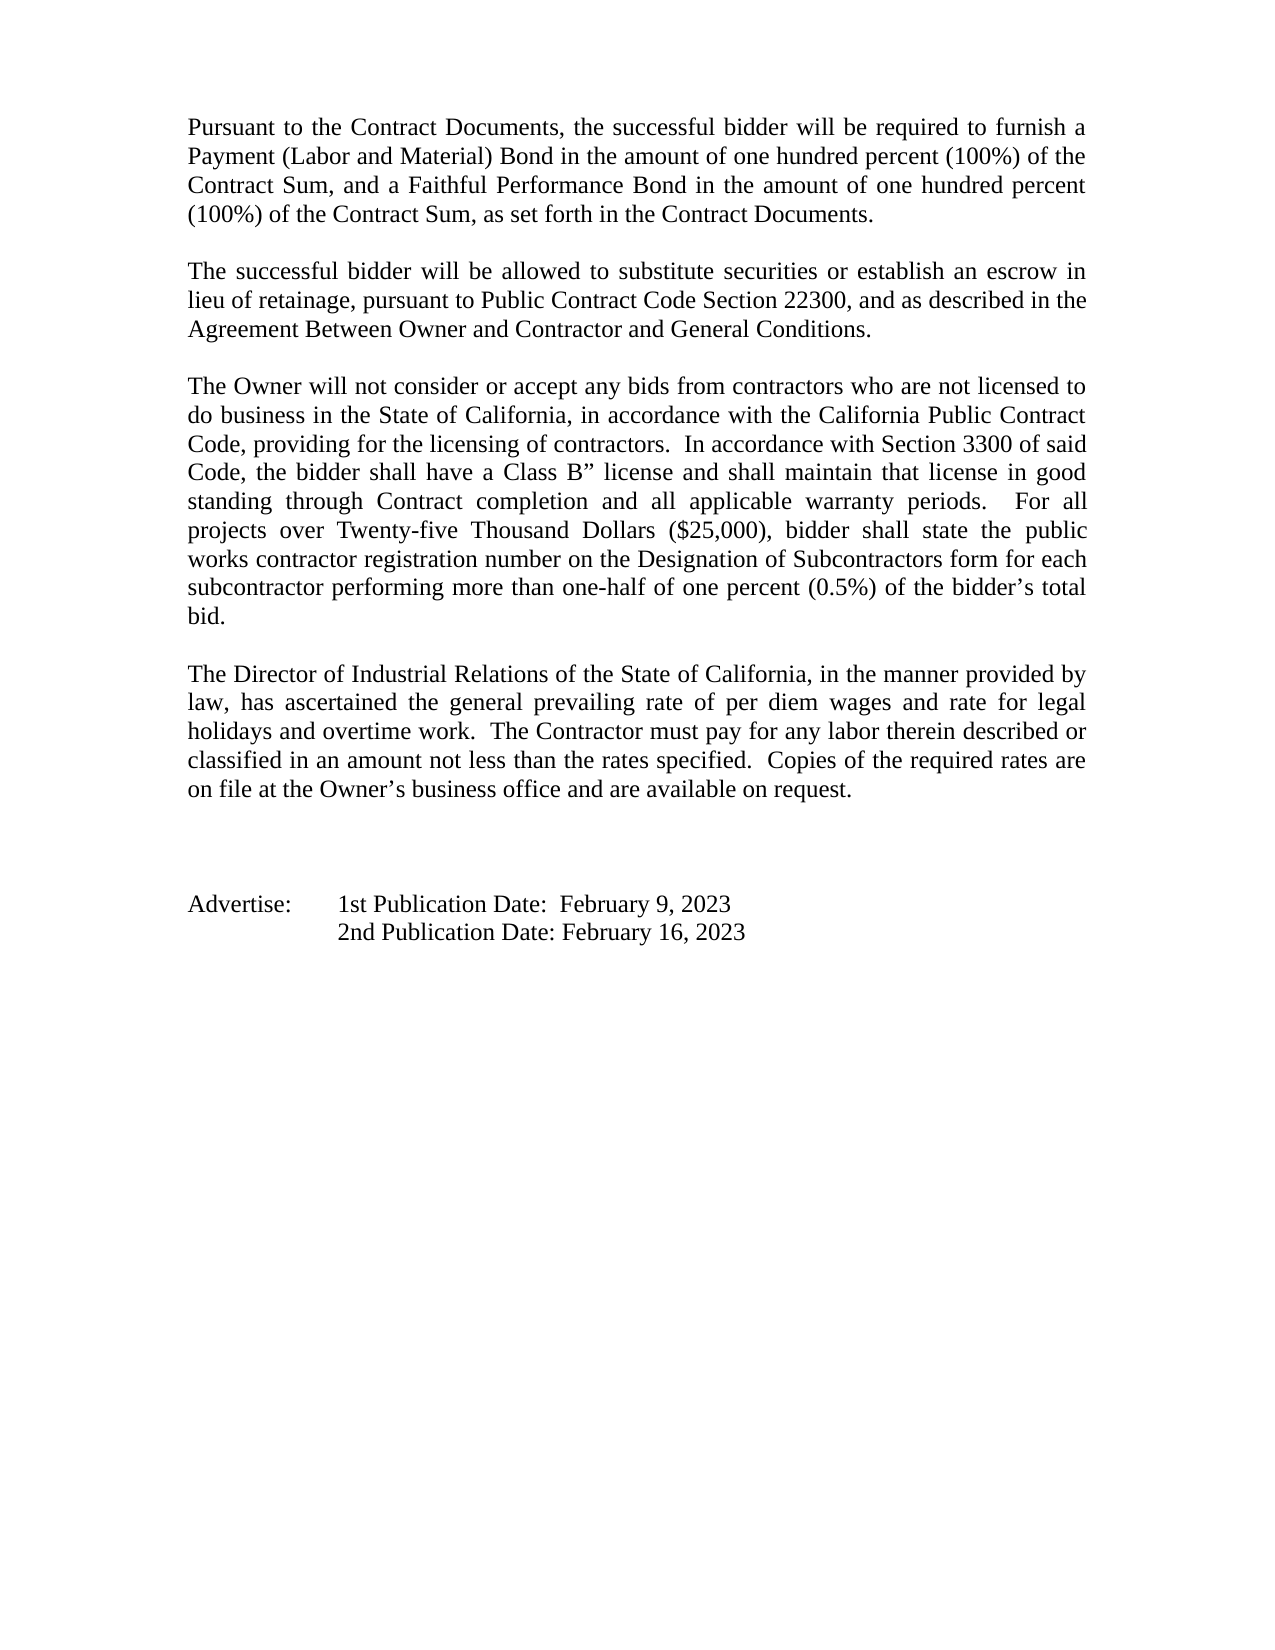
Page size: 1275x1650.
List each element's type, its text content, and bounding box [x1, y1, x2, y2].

text Advertise: 1st Publication Date: February 9, 2023 [187, 889, 1087, 917]
text 2nd Publication Date: February 16, 2023 [187, 917, 1087, 946]
text The Director of Industrial Relations of the State of California, in the manner provided by law, has ascertained the general prevailing rate of per diem wages and rate for legal holidays and overtime work. The Contractor must pay for any labor therein described or classified in an amount not less than the rates specified. Copies of the required rates are on file at the Owner’s business office and are available on request. [187, 659, 1087, 802]
text The successful bidder will be allowed to substitute securities or establish an escrow in lieu of retainage, pursuant to Public Contract Code Section 22300, and as described in the Agreement Between Owner and Contractor and General Conditions. [187, 256, 1087, 342]
text The Owner will not consider or accept any bids from contractors who are not licensed to do business in the State of California, in accordance with the California Public Contract Code, providing for the licensing of contractors. In accordance with Section 3300 of said Code, the bidder shall have a Class B” license and shall maintain that license in good standing through Contract completion and all applicable warranty periods. For all projects over Twenty-five Thousand Dollars ($25,000), bidder shall state the public works contractor registration number on the Designation of Subcontractors form for each subcontractor performing more than one-half of one percent (0.5%) of the bidder’s total bid. [187, 371, 1087, 630]
text Pursuant to the Contract Documents, the successful bidder will be required to furnish a Payment (Labor and Material) Bond in the amount of one hundred percent (100%) of the Contract Sum, and a Faithful Performance Bond in the amount of one hundred percent (100%) of the Contract Sum, as set forth in the Contract Documents. [187, 112, 1087, 227]
